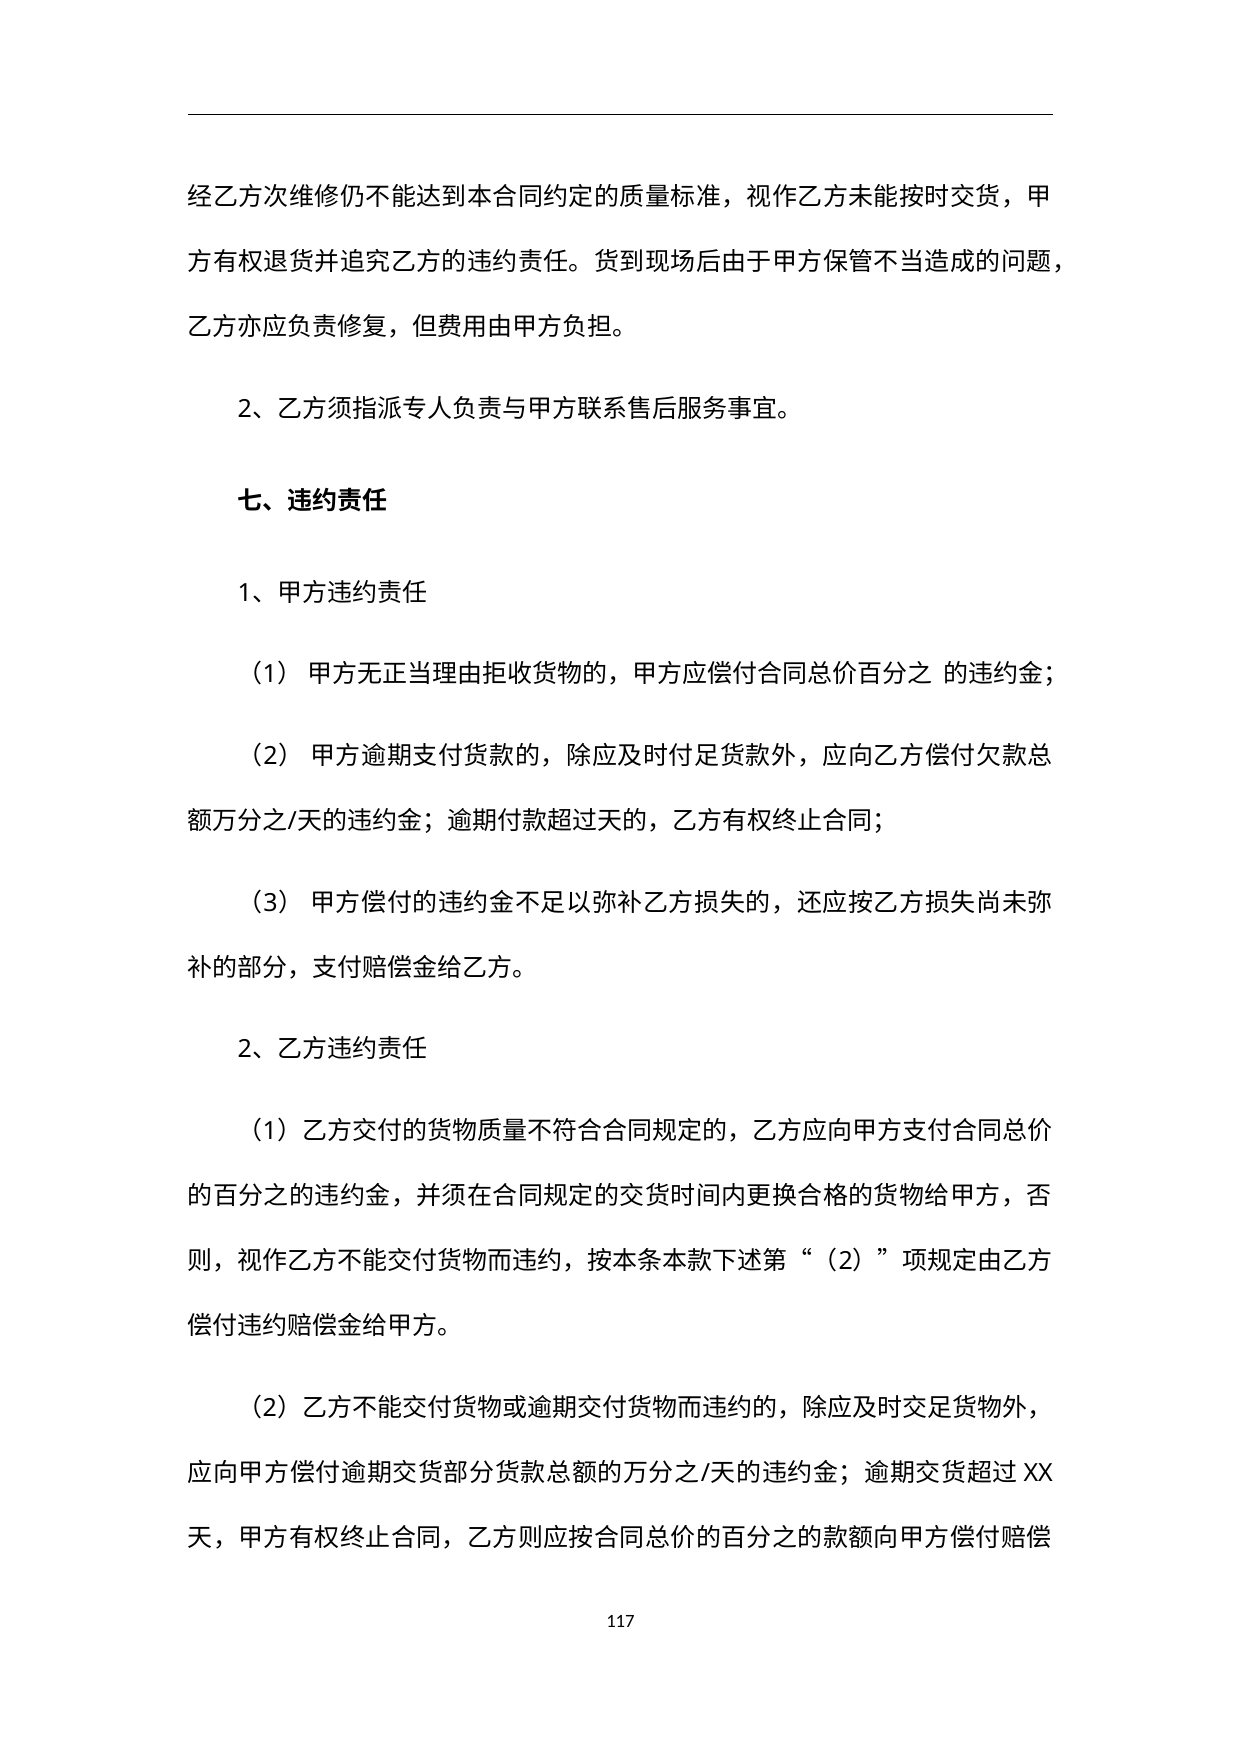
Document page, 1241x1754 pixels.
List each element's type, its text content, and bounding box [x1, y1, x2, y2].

text （2） 甲方逾期支付货款的，除应及时付足货款外，应向乙方偿付欠款总额万分之/天的违约金；逾期付款超过天的，乙方有权终止合同； [187, 721, 1053, 851]
text 2、乙方须指派专人负责与甲方联系售后服务事宜。 [187, 374, 1053, 439]
subtitle 七、违约责任 [187, 466, 1053, 531]
text 1、甲方违约责任 [187, 558, 1053, 623]
text （1） 甲方无正当理由拒收货物的，甲方应偿付合同总价百分之 的违约金； [187, 639, 1053, 704]
text （1）乙方交付的货物质量不符合合同规定的，乙方应向甲方支付合同总价的百分之的违约金，并须在合同规定的交货时间内更换合格的货物给甲方，否则，视作乙方不能交付货物而违约，按本条本款下述第“（2）”项规定由乙方偿付违约赔偿金给甲方。 [187, 1096, 1053, 1356]
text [187, 162, 1053, 357]
text （3） 甲方偿付的违约金不足以弥补乙方损失的，还应按乙方损失尚未弥补的部分，支付赔偿金给乙方。 [187, 868, 1053, 998]
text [187, 1373, 1053, 1568]
text 2、乙方违约责任 [187, 1014, 1053, 1079]
